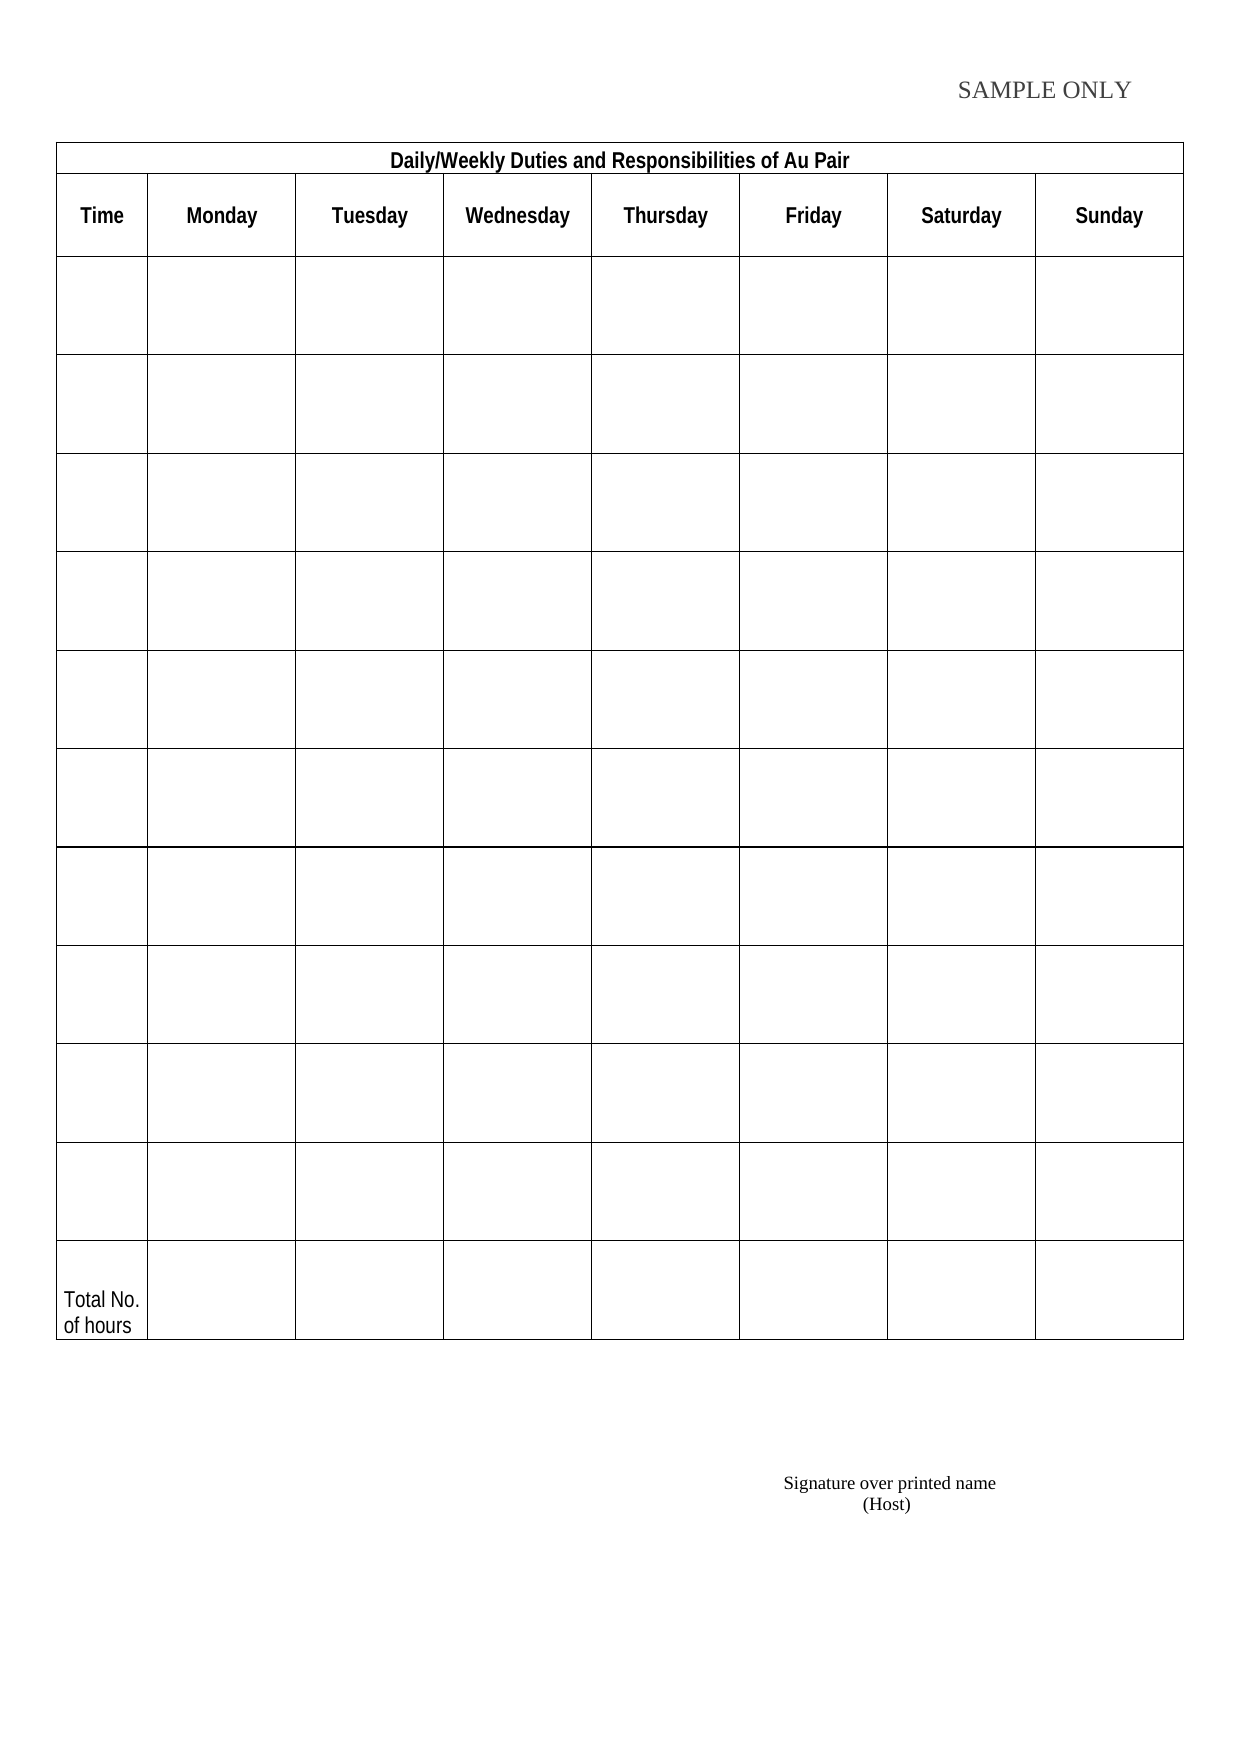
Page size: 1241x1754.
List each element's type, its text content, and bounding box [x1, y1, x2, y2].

table_cell [148, 946, 295, 1043]
table_cell [888, 454, 1035, 551]
table_cell [57, 749, 147, 846]
table_cell [57, 848, 147, 945]
table_cell [888, 1241, 1035, 1338]
table_cell [1036, 946, 1183, 1043]
table_cell [57, 454, 147, 551]
table_cell [148, 1241, 295, 1338]
table_cell [296, 257, 443, 354]
table_cell [296, 552, 443, 649]
table_cell [1036, 1241, 1183, 1338]
table_cell [57, 946, 147, 1043]
table_cell Wednesday [444, 174, 591, 256]
table_cell [592, 257, 739, 354]
table_cell [740, 946, 887, 1043]
table_cell Sunday [1036, 174, 1183, 256]
table_cell [444, 848, 591, 945]
table_cell [1036, 651, 1183, 748]
table_cell [888, 355, 1035, 453]
table_cell Total No. of hours [57, 1241, 147, 1338]
table_cell [592, 552, 739, 649]
table_cell [148, 454, 295, 551]
table_cell [444, 946, 591, 1043]
table_cell [57, 1143, 147, 1240]
table_cell [1036, 454, 1183, 551]
table_cell [148, 552, 295, 649]
table_cell [444, 454, 591, 551]
table_cell [1036, 1143, 1183, 1240]
table_cell [740, 1143, 887, 1240]
table_cell [148, 651, 295, 748]
table_cell [888, 552, 1035, 649]
table_cell [592, 1143, 739, 1240]
text (Host) [720, 1493, 1132, 1515]
table_cell [148, 848, 295, 945]
table_cell [148, 749, 295, 846]
table_cell [740, 749, 887, 846]
table_cell [592, 651, 739, 748]
table_cell [1036, 848, 1183, 945]
table_cell Monday [148, 174, 295, 256]
table_cell [1036, 749, 1183, 846]
table_cell [296, 454, 443, 551]
table_cell [57, 355, 147, 453]
table_cell [444, 1241, 591, 1338]
table_cell [888, 1143, 1035, 1240]
table_cell [148, 257, 295, 354]
table_cell [740, 1044, 887, 1142]
table_cell [740, 355, 887, 453]
table_cell [296, 1044, 443, 1142]
table_cell [592, 848, 739, 945]
table_cell [296, 1143, 443, 1240]
table_cell [888, 749, 1035, 846]
table_cell [1036, 257, 1183, 354]
table_cell [296, 1241, 443, 1338]
table_cell [592, 749, 739, 846]
table_cell [740, 1241, 887, 1338]
table_cell [888, 848, 1035, 945]
table_cell [1036, 355, 1183, 453]
table_cell [740, 651, 887, 748]
table_cell [296, 946, 443, 1043]
table_cell [888, 651, 1035, 748]
table_cell [888, 946, 1035, 1043]
table_cell Friday [740, 174, 887, 256]
table_cell [592, 454, 739, 551]
table_cell Tuesday [296, 174, 443, 256]
table_cell [740, 848, 887, 945]
table_cell [592, 946, 739, 1043]
table_cell [888, 257, 1035, 354]
table_cell [444, 257, 591, 354]
table_cell [444, 1044, 591, 1142]
table_cell [148, 355, 295, 453]
table_cell [296, 651, 443, 748]
table_cell [57, 257, 147, 354]
table_cell Saturday [888, 174, 1035, 256]
table_cell [592, 1044, 739, 1142]
table_cell Time [57, 174, 147, 256]
table_cell [296, 848, 443, 945]
table_cell [57, 651, 147, 748]
table_cell [444, 1143, 591, 1240]
table_cell [1036, 552, 1183, 649]
table_cell [888, 1044, 1035, 1142]
table_cell [148, 1143, 295, 1240]
table_cell [444, 749, 591, 846]
table_header Daily/Weekly Duties and Responsibilities of Au Pair [57, 143, 1183, 173]
table_cell [740, 552, 887, 649]
table_cell [1036, 1044, 1183, 1142]
table_cell [296, 355, 443, 453]
table_cell [740, 257, 887, 354]
table_cell [592, 355, 739, 453]
table_cell [444, 355, 591, 453]
table_cell Thursday [592, 174, 739, 256]
table_cell [592, 1241, 739, 1338]
table_cell [444, 651, 591, 748]
table_cell [148, 1044, 295, 1142]
table_cell [296, 749, 443, 846]
table_cell [57, 1044, 147, 1142]
table_cell [57, 552, 147, 649]
text Signature over printed name [720, 1472, 1132, 1493]
table_cell [740, 454, 887, 551]
table_cell [444, 552, 591, 649]
